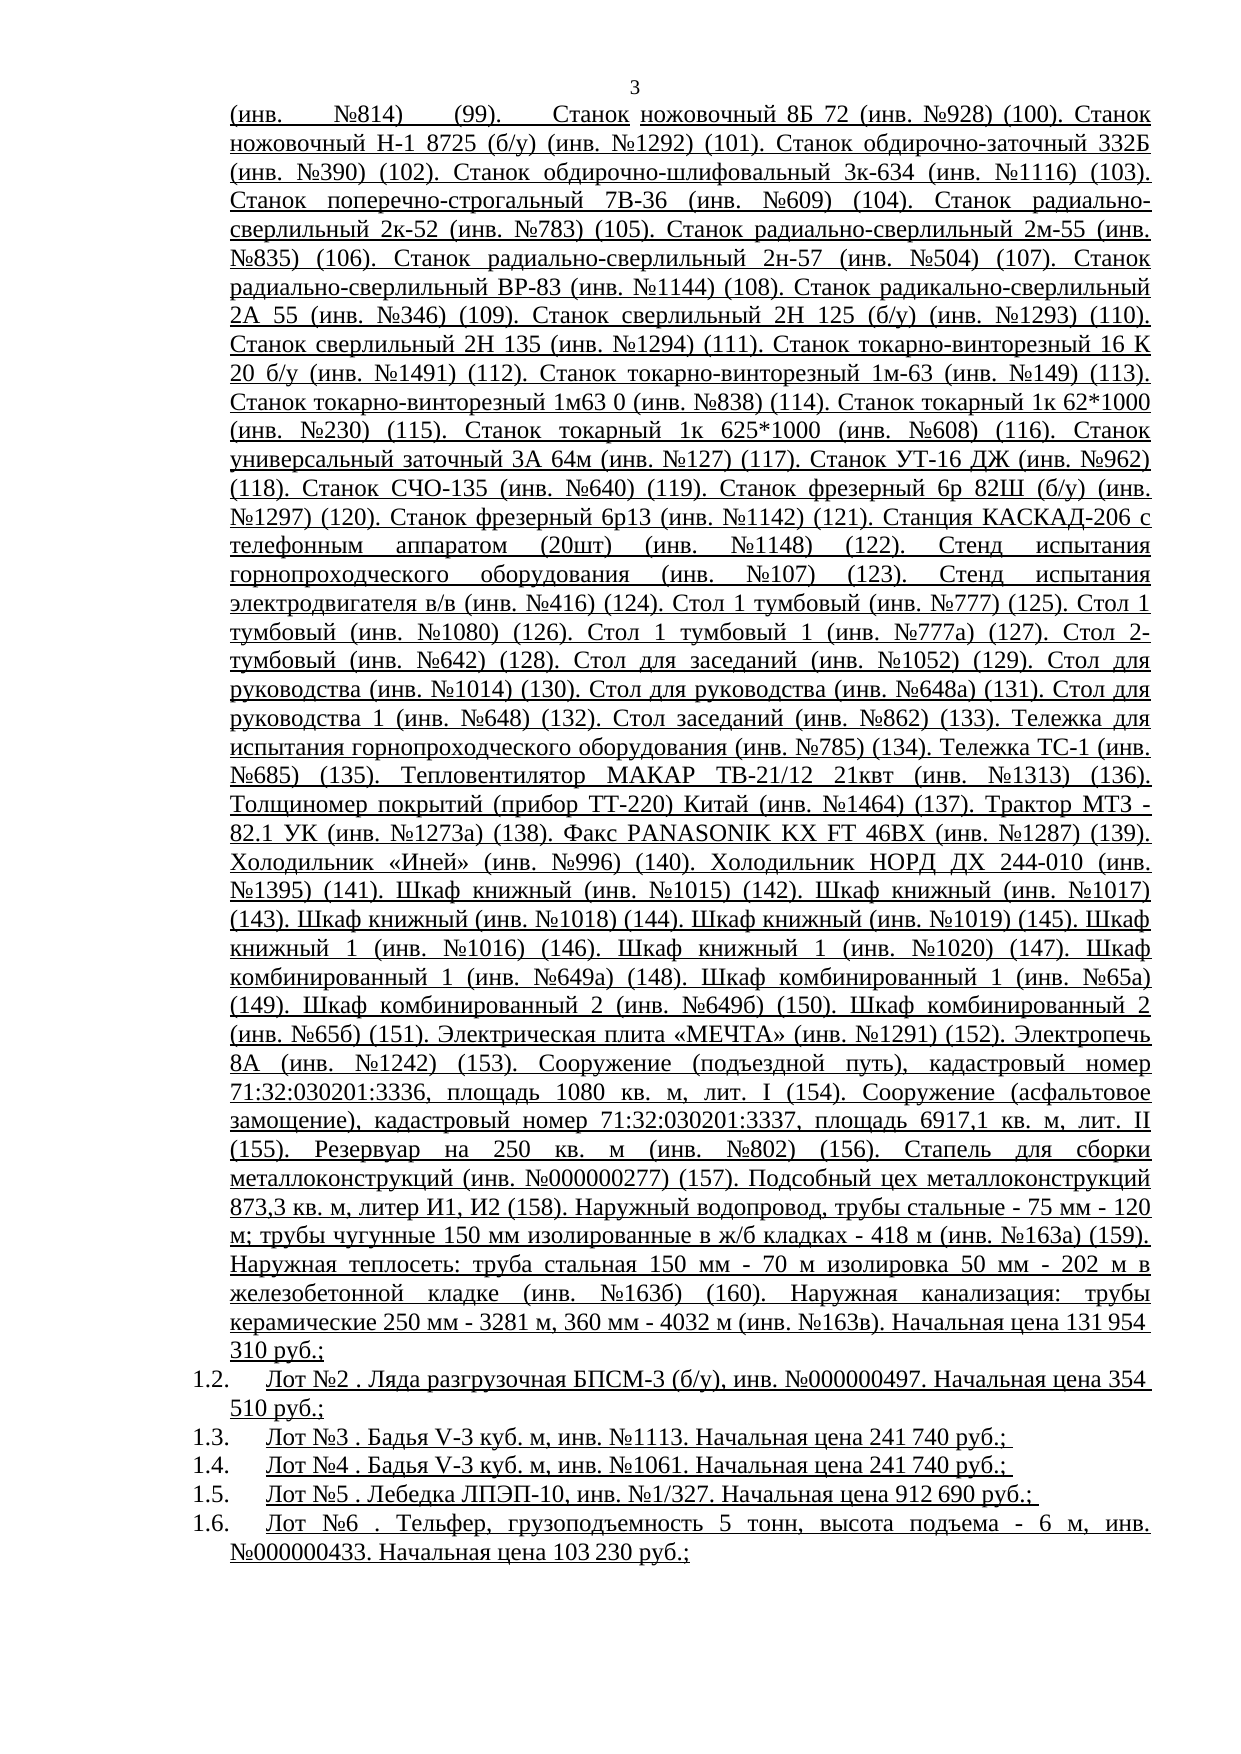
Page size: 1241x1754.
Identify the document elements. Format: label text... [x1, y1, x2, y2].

list Лот №5 . Лебедка ЛПЭП-10, инв. №1/327. Начальная цена 912 690 руб.; [192, 1479, 1152, 1508]
list Лот №4 . Бадья V-3 куб. м, инв. №1061. Начальная цена 241 740 руб.; [192, 1450, 1152, 1479]
list Лот №3 . Бадья V-3 куб. м, инв. №1113. Начальная цена 241 740 руб.; [192, 1422, 1152, 1450]
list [192, 99, 1152, 1364]
list Лот №2 . Ляда разгрузочная БПСМ-3 (б/у), инв. №000000497. Начальная цена 354 510 руб.; [192, 1364, 1152, 1422]
list Лот №6 . Тельфер, грузоподъемность 5 тонн, высота подъема - 6 м, инв. №000000433. Начальная цена 103 230 руб.; [192, 1508, 1152, 1565]
